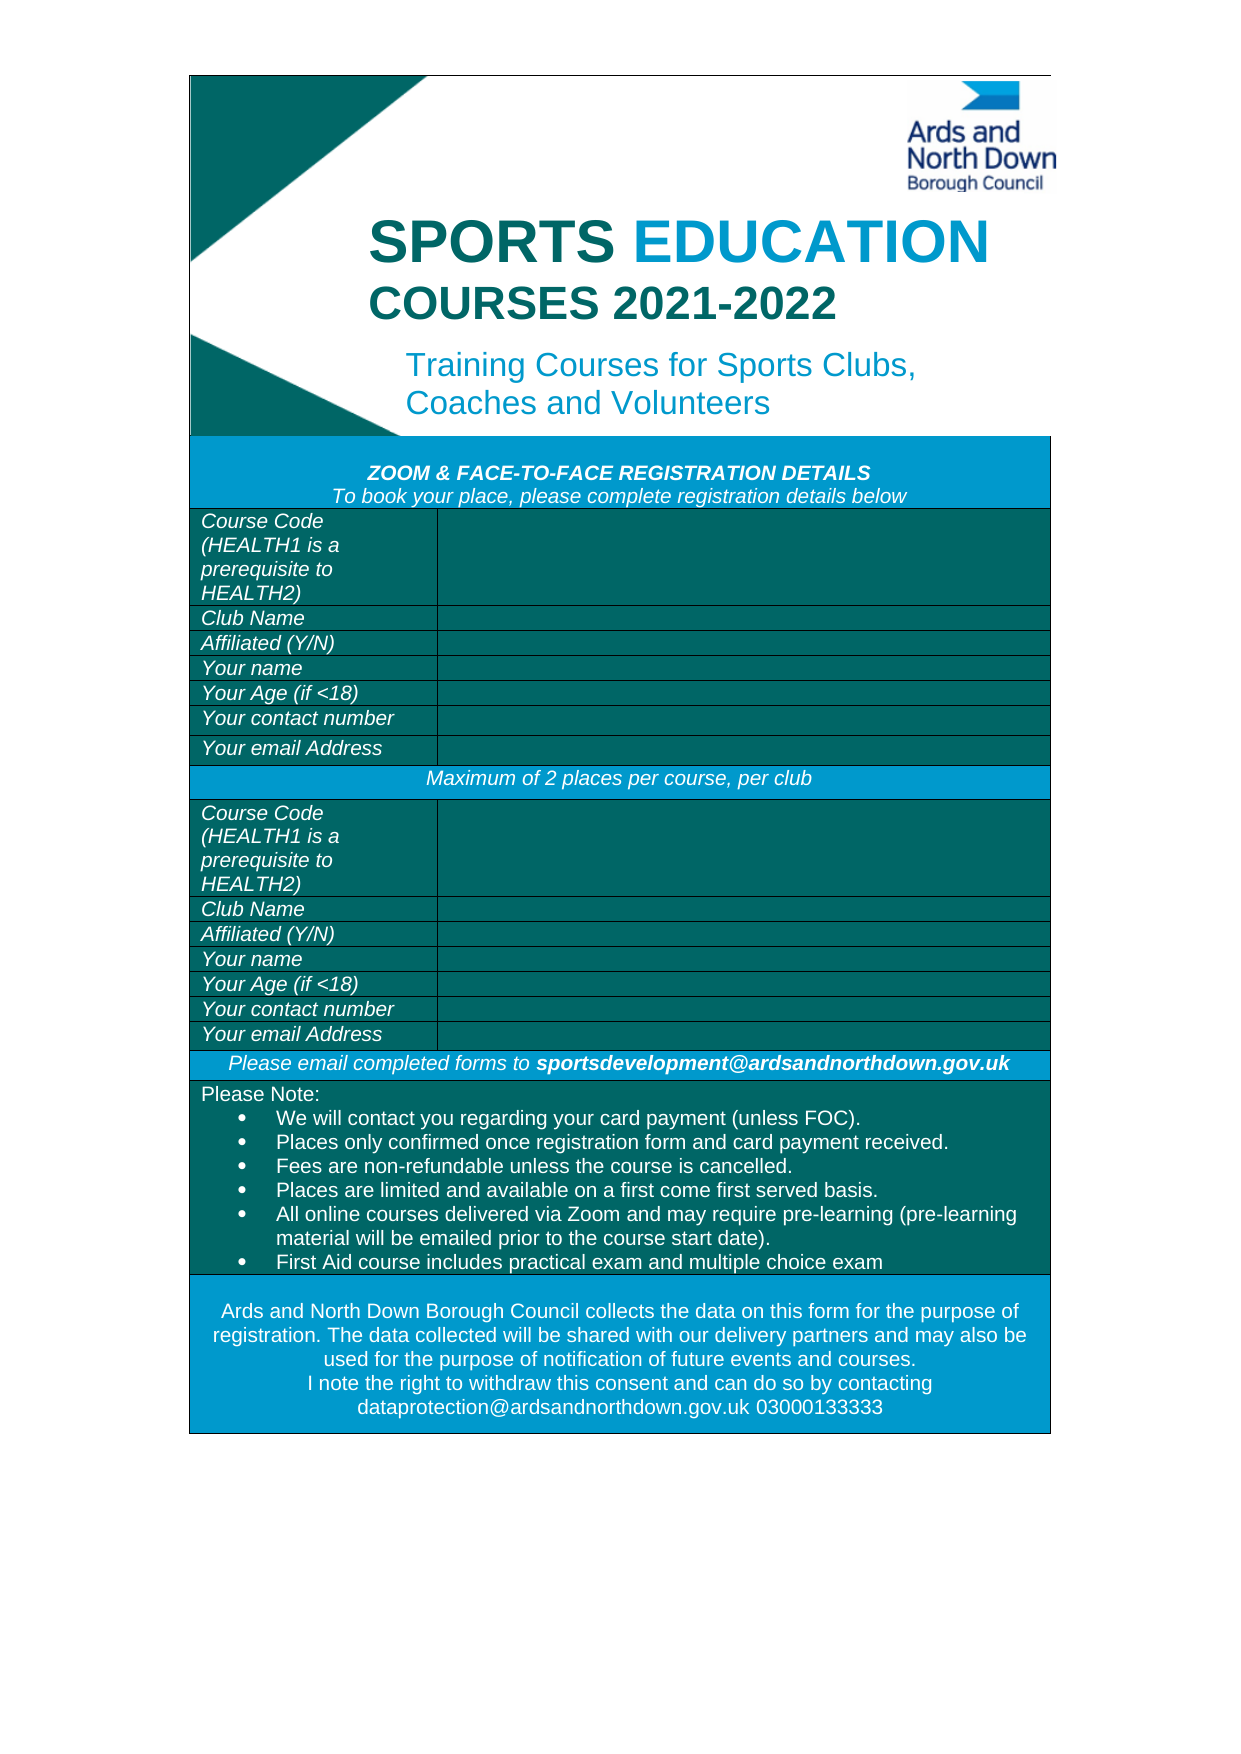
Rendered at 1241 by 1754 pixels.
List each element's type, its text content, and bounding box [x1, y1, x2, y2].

picture [190, 76, 1061, 436]
table_cell Your contact number [190, 997, 437, 1021]
table_cell Please Note: We will contact you regarding your card payment (unless FOC). Places only confirmed once registration form and card payment received. Fees are non-refundable unless the course is cancelled. Places are limited and available on a first come first served basis. All online courses delivered via Zoom and may require pre-learning (pre-learning material will be emailed prior to the course start date). First Aid course includes practical exam and multiple choice exam [190, 1081, 1050, 1274]
table_cell Your name [190, 947, 437, 971]
table_cell [438, 997, 1050, 1021]
table_cell [438, 800, 1050, 896]
table_cell Affiliated (Y/N) [190, 631, 437, 655]
table_cell Club Name [190, 897, 437, 921]
table_cell [438, 631, 1050, 655]
table_cell [438, 509, 1050, 605]
table_cell Your email Address [190, 1022, 437, 1050]
table_cell [438, 1022, 1050, 1050]
table_cell Affiliated (Y/N) [190, 922, 437, 946]
table_cell ZOOM & FACE-TO-FACE REGISTRATION DETAILS To book your place, please complete registration details below [190, 436, 1050, 508]
table_cell [438, 972, 1050, 996]
table_cell Your Age (if <18) [190, 681, 437, 705]
table_cell Ards and North Down Borough Council collects the data on this form for the purpose of registration. The data collected will be shared with our delivery partners and may also be used for the purpose of notification of future events and courses. I note the right to withdraw this consent and can do so by contacting dataprotection@ardsandnorthdown.gov.uk 03000133333 [190, 1275, 1050, 1433]
table_cell [438, 922, 1050, 946]
table_cell Your Age (if <18) [190, 972, 437, 996]
table_cell Your contact number [190, 706, 437, 735]
table_cell Course Code (HEALTH1 is a prerequisite to HEALTH2) [190, 800, 437, 896]
table_cell Maximum of 2 places per course, per club [190, 766, 1050, 799]
table_cell Your email Address [190, 736, 437, 765]
table_cell Course Code (HEALTH1 is a prerequisite to HEALTH2) [190, 509, 437, 605]
table_cell [438, 656, 1050, 680]
table_cell Club Name [190, 606, 437, 630]
table_cell Please email completed forms to sportsdevelopment@ardsandnorthdown.gov.uk [190, 1051, 1050, 1080]
table_cell [438, 736, 1050, 765]
table_cell Your name [190, 656, 437, 680]
table_cell [438, 897, 1050, 921]
table_cell [438, 947, 1050, 971]
table_cell [438, 606, 1050, 630]
table_cell [438, 681, 1050, 705]
table_cell [438, 706, 1050, 735]
